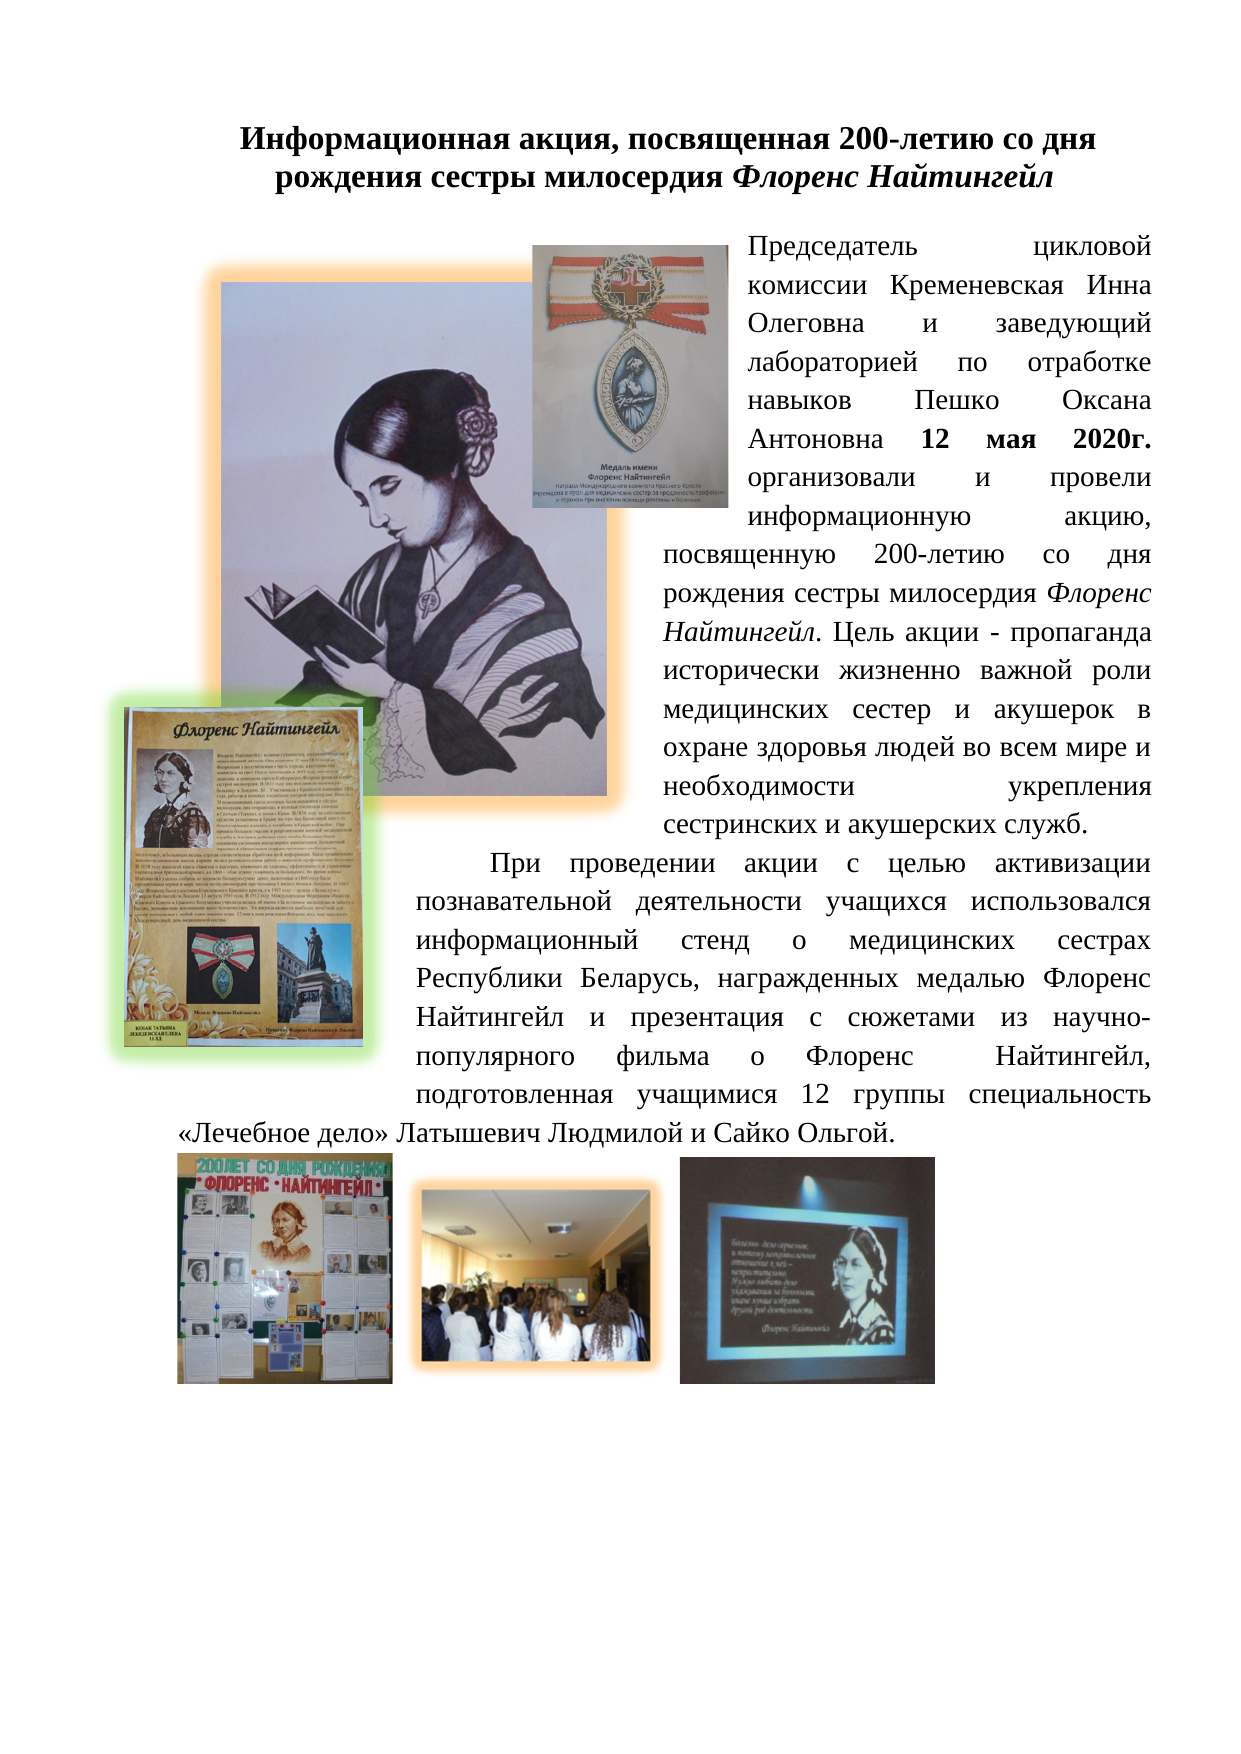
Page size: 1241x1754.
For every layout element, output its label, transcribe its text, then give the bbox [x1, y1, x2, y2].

text Информационная акция, посвященная 200-летию со дня рождения сестры милосердия Флоренс Найтингейл [177, 118, 1152, 195]
picture [679, 1157, 935, 1384]
picture [89, 244, 729, 1081]
text При проведении акции с целью активизации познавательной деятельности учащихся использовался информационный стенд о медицинских сестрах Республики Беларусь, награжденных медалью Флоренс Найтингейл и презентация с сюжетами из научно-популярного фильма о Флоренс Найтингейл, подготовленная учащимися 12 группы специальность «Лечебное дело» Латышевич Людмилой и Сайко Ольгой. [177, 845, 1152, 1148]
picture [399, 1167, 673, 1384]
text Председатель цикловой комиссии Кременевская Инна Олеговна и заведующий лабораторией по отработке навыков Пешко Оксана Антоновна 12 мая 2020г. организовали и провели информационную акцию, посвященную 200-летию со дня рождения сестры милосердия Флоренс Найтингейл. Цель акции - пропаганда исторически жизненно важной роли медицинских сестер и акушерок в охране здоровья людей во всем мире и необходимости укрепления сестринских и акушерских служб. [177, 228, 1152, 840]
picture [177, 1153, 393, 1384]
